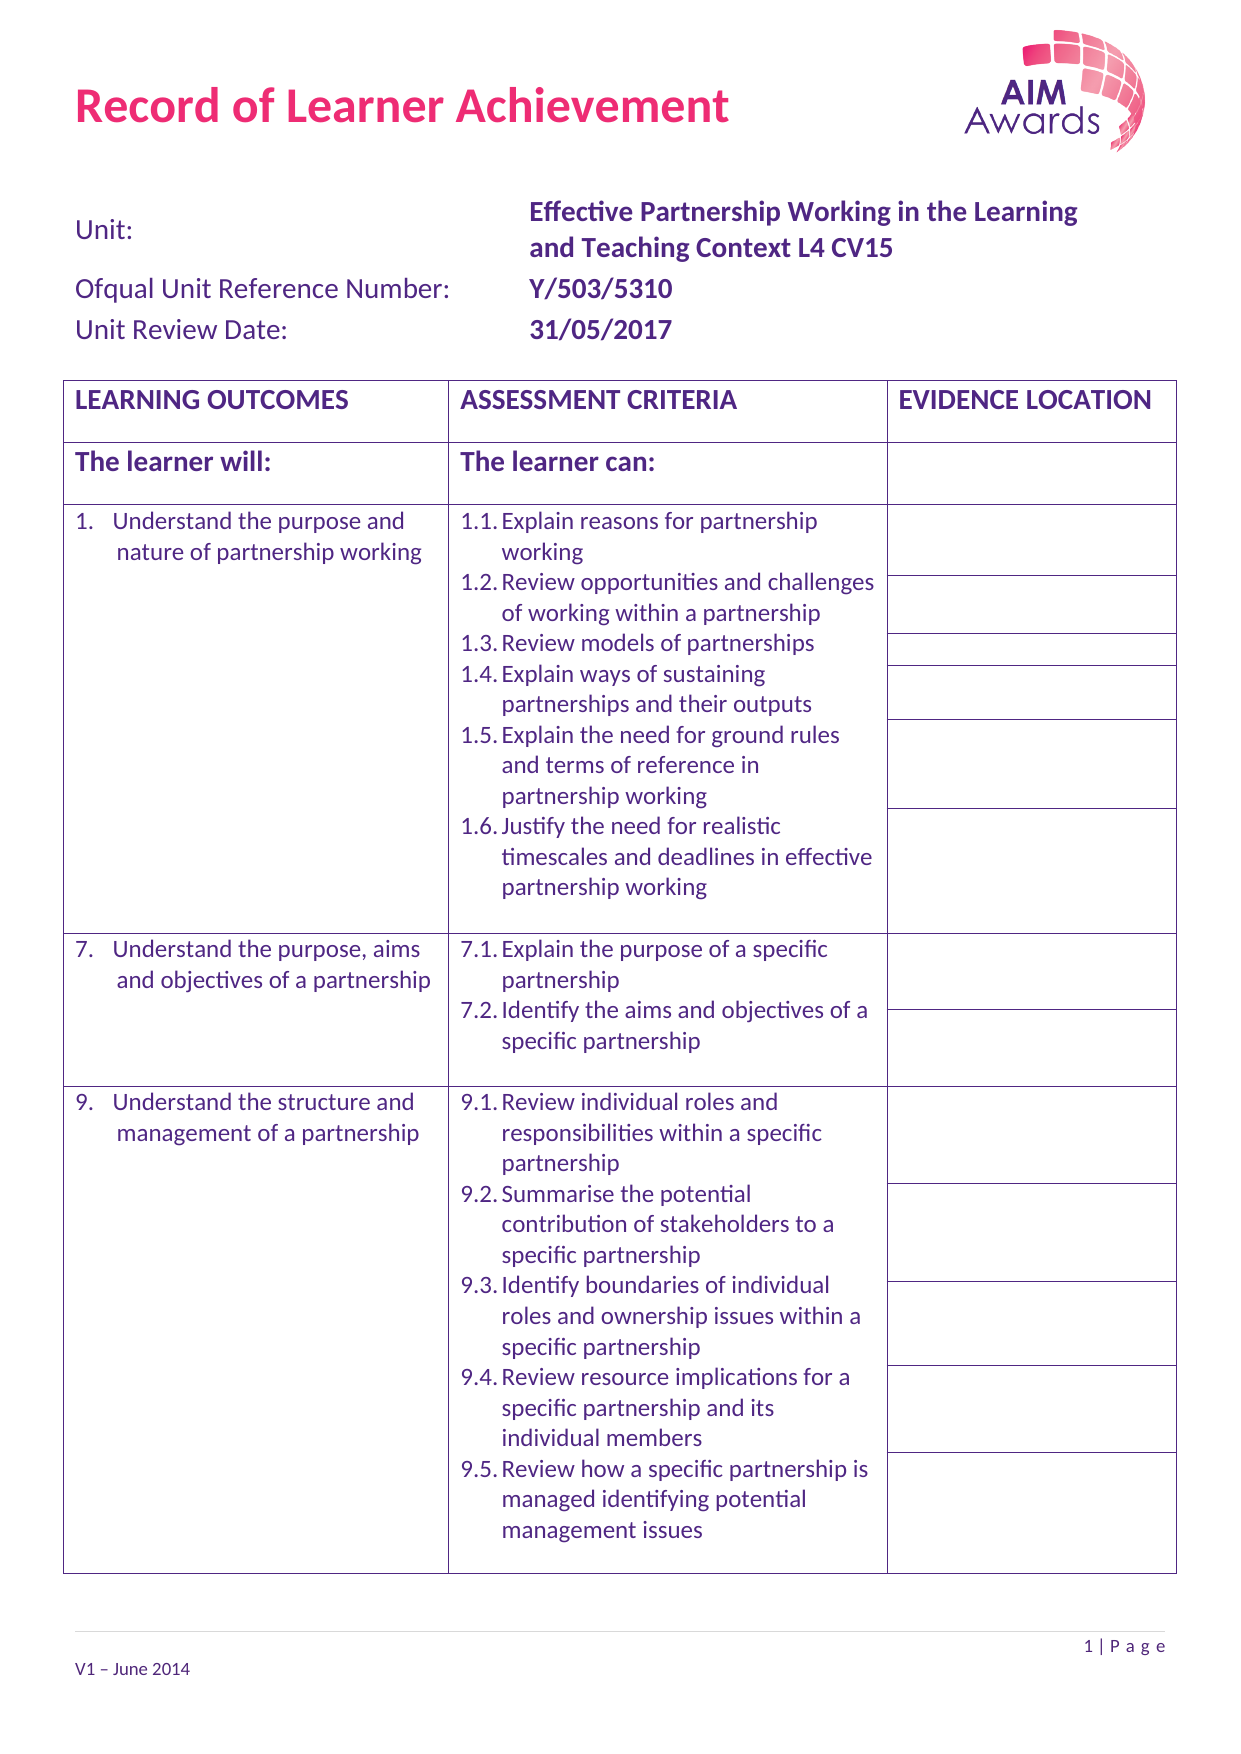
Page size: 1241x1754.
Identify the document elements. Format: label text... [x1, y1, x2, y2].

table_header LEARNING OUTCOMES [64, 381, 448, 442]
table_cell [888, 576, 1176, 633]
table_cell [888, 809, 1176, 932]
table_cell [888, 505, 1176, 575]
table_cell [888, 1184, 1176, 1281]
table_cell Ofqual Unit Reference Number: [64, 267, 518, 308]
table_cell Understand the purpose and nature of partnership working [64, 505, 448, 932]
table_cell [888, 934, 1176, 1009]
table_cell [888, 443, 1176, 504]
table_cell [888, 666, 1176, 719]
table_cell Understand the purpose, aims and objectives of a partnership [64, 934, 448, 1086]
table_cell Explain the purpose of a specific partnership Identify the aims and objectives of a specific partnership [449, 934, 887, 1086]
table_header EVIDENCE LOCATION [888, 381, 1176, 442]
table_cell [888, 1087, 1176, 1183]
picture [956, 7, 1163, 166]
table_header ASSESSMENT CRITERIA [449, 381, 887, 442]
table_cell The learner can: [449, 443, 887, 504]
table_cell 31/05/2017 [518, 308, 1177, 350]
table_cell [888, 1453, 1176, 1572]
table_cell Review individual roles and responsibilities within a specific partnership Summarise the potential contribution of stakeholders to a specific partnership Identify boundaries of individual roles and ownership issues within a specific partnership Review resource implications for a specific partnership and its individual members Review how a specific partnership is managed identifying potential management issues [449, 1087, 887, 1572]
table_cell Explain reasons for partnership working Review opportunities and challenges of working within a partnership Review models of partnerships Explain ways of sustaining partnerships and their outputs Explain the need for ground rules and terms of reference in partnership working Justify the need for realistic timescales and deadlines in effective partnership working [449, 505, 887, 932]
table_cell [888, 1366, 1176, 1452]
table_cell [888, 634, 1176, 664]
table_cell Understand the structure and management of a partnership [64, 1087, 448, 1572]
table_header Unit: [64, 191, 518, 267]
table_cell Unit Review Date: [64, 308, 518, 350]
table_cell Y/503/5310 [518, 267, 1177, 308]
table_header Effective Partnership Working in the Learning and Teaching Context L4 CV15 [518, 191, 1177, 267]
table_cell [888, 1282, 1176, 1365]
table_cell The learner will: [64, 443, 448, 504]
table_cell [888, 720, 1176, 808]
table_cell [888, 1010, 1176, 1086]
